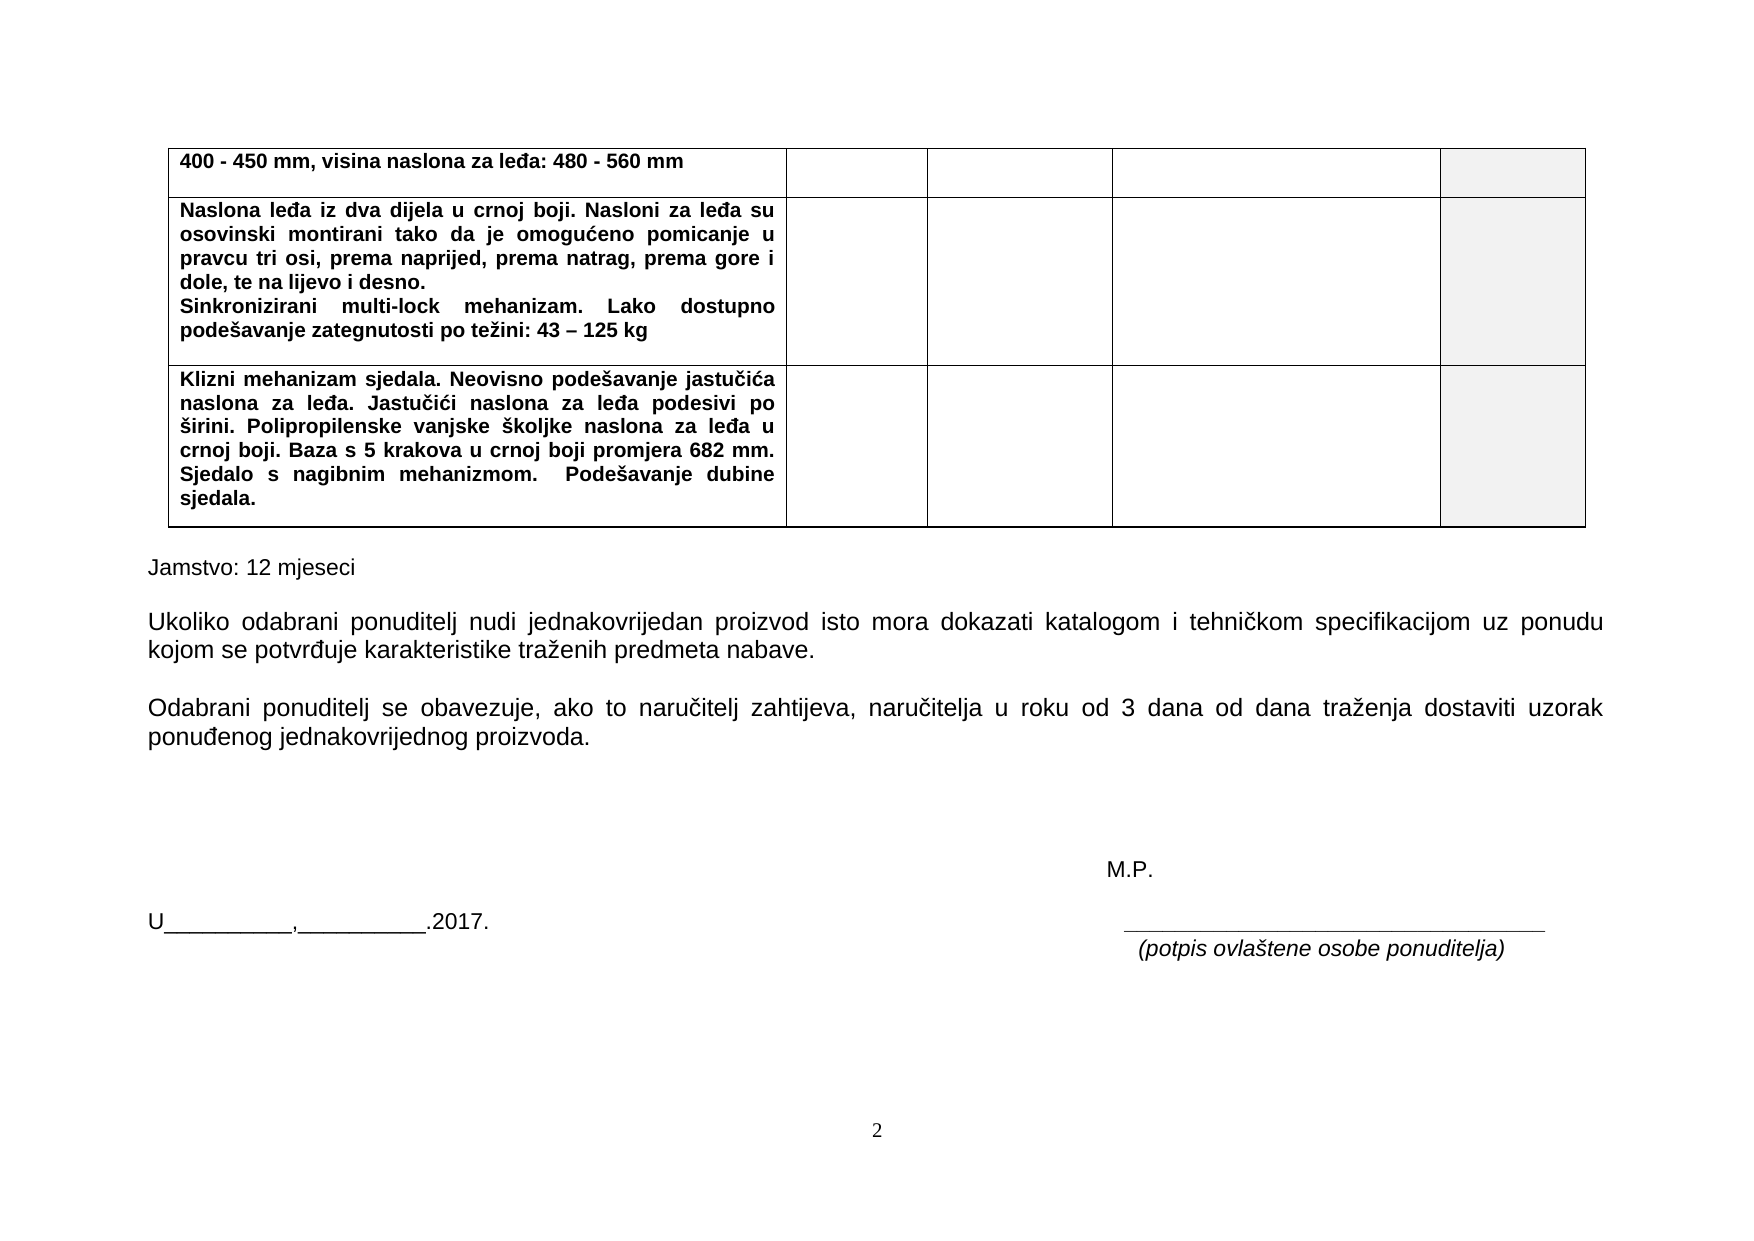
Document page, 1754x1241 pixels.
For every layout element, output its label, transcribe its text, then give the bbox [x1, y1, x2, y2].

table_cell [928, 198, 1112, 365]
table_cell Naslona leđa iz dva dijela u crnoj boji. Nasloni za leđa su osovinski montirani tako da je omogućeno pomicanje u pravcu tri osi, prema naprijed, prema natrag, prema gore i dole, te na lijevo i desno. Sinkronizirani multi-lock mehanizam. Lako dostupno podešavanje zategnutosti po težini: 43 – 125 kg [169, 198, 786, 365]
table_cell Klizni mehanizam sjedala. Neovisno podešavanje jastučića naslona za leđa. Jastučići naslona za leđa podesivi po širini. Polipropilenske vanjske školjke naslona za leđa u crnoj boji. Baza s 5 krakova u crnoj boji promjera 682 mm. Sjedalo s nagibnim mehanizmom. Podešavanje dubine sjedala. [169, 366, 786, 526]
text Ukoliko odabrani ponuditelj nudi jednakovrijedan proizvod isto mora dokazati katalogom i tehničkom specifikacijom uz ponudu kojom se potvrđuje karakteristike traženih predmeta nabave. [148, 606, 1606, 664]
text U__________,__________.2017. _________________________________ [148, 908, 1606, 935]
text Odabrani ponuditelj se obavezuje, ako to naručitelj zahtijeva, naručitelja u roku od 3 dana od dana traženja dostaviti uzorak ponuđenog jednakovrijednog proizvoda. [148, 693, 1606, 750]
table_cell [787, 366, 927, 526]
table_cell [169, 149, 786, 197]
table_cell [1113, 198, 1440, 365]
table_cell [1441, 149, 1585, 197]
table_cell [928, 366, 1112, 526]
text (potpis ovlaštene osobe ponuditelja) [148, 935, 1606, 961]
table_cell [1113, 366, 1440, 526]
table_cell [928, 149, 1112, 197]
text M.P. [148, 856, 1606, 882]
table_cell [1441, 198, 1585, 365]
table_cell [787, 149, 927, 197]
table_cell [787, 198, 927, 365]
table_cell [1441, 366, 1585, 526]
text Jamstvo: 12 mjeseci [148, 554, 1606, 580]
table_cell [1113, 149, 1440, 197]
